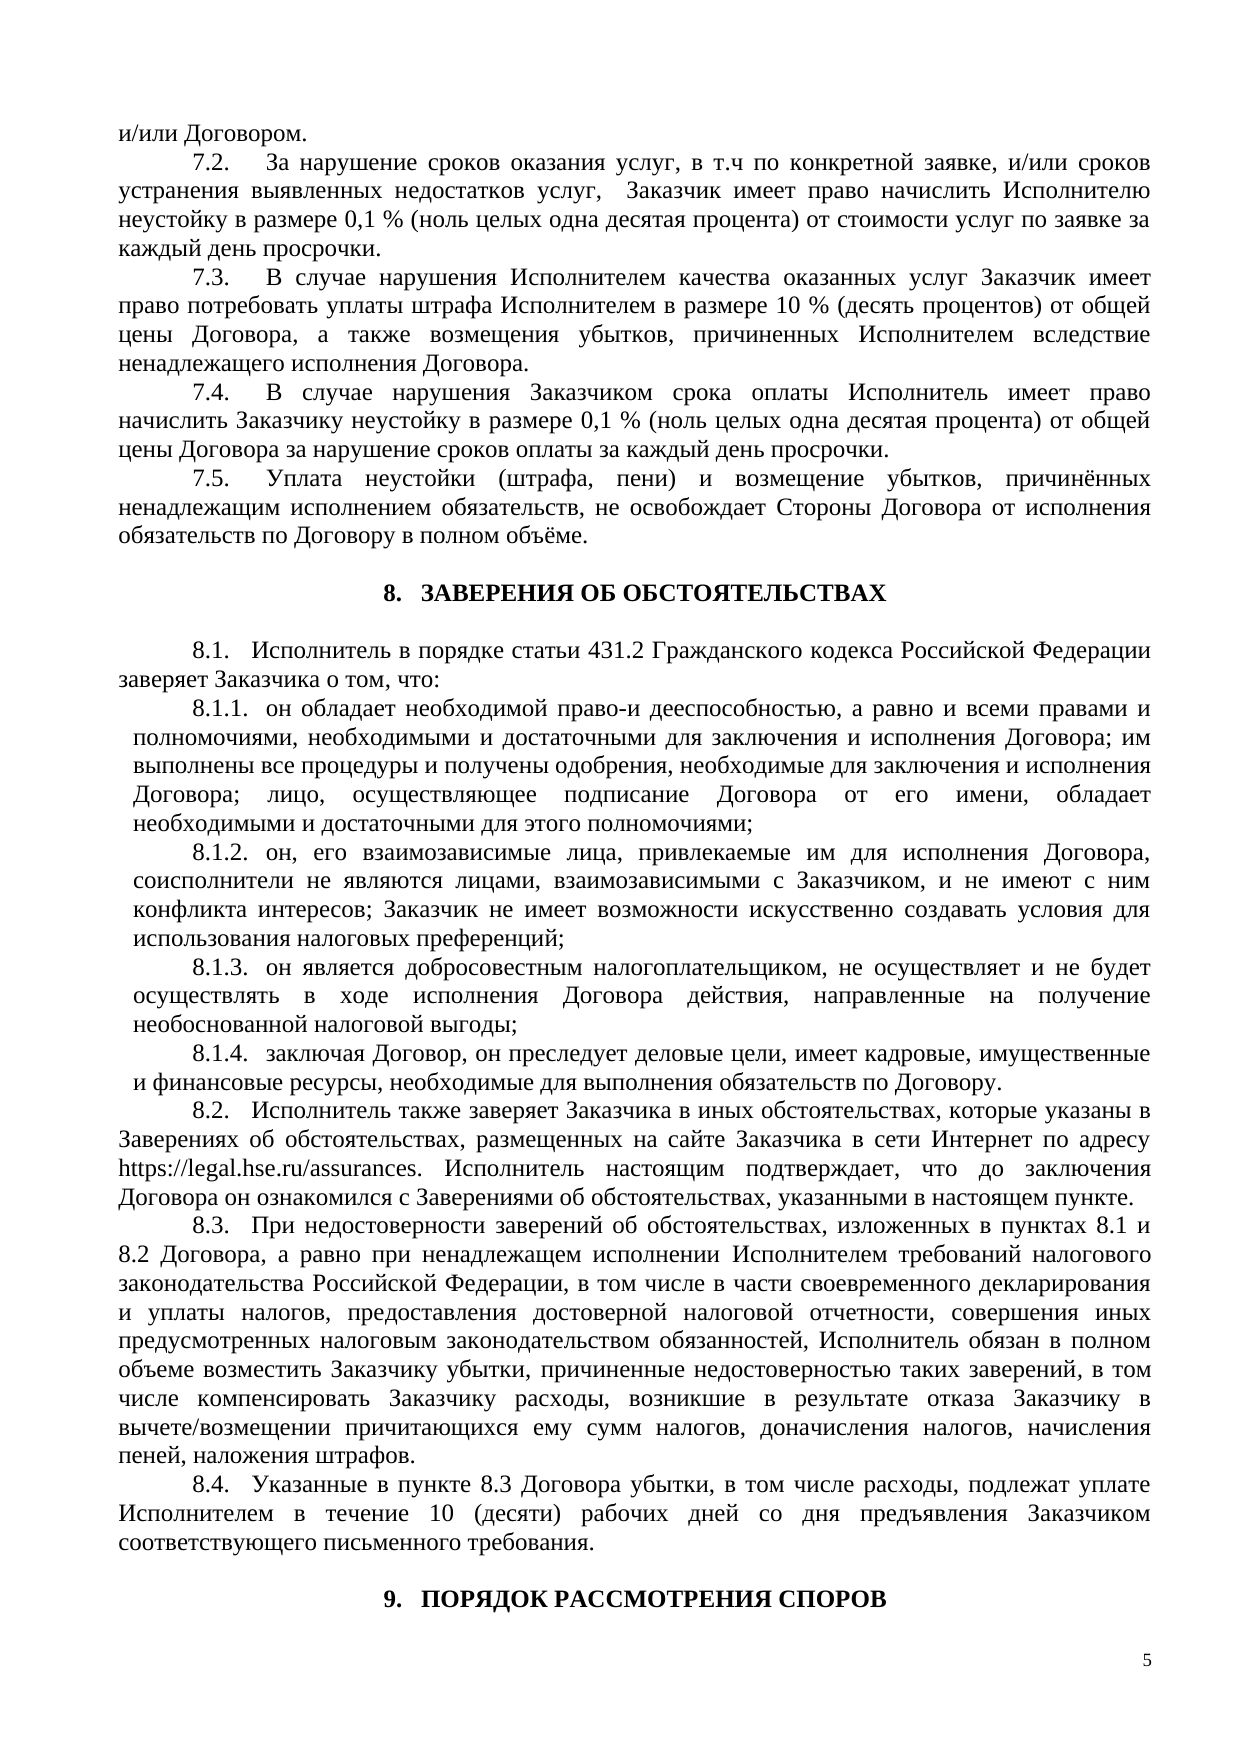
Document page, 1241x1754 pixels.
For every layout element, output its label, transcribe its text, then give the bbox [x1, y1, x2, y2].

list он является добросовестным налогоплательщиком, не осуществляет и не будет осуществлять в ходе исполнения Договора действия, направленные на получение необоснованной налоговой выгоды; [133, 952, 1152, 1038]
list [118, 118, 1152, 147]
list В случае нарушения Исполнителем качества оказанных услуг Заказчик имеет право потребовать уплаты штрафа Исполнителем в размере 10 % (десять процентов) от общей цены Договора, а также возмещения убытков, причиненных Исполнителем вследствие ненадлежащего исполнения Договора. [118, 262, 1152, 377]
list Порядок рассмотрения споров [118, 1584, 1152, 1613]
list Указанные в пункте 8.3 Договора убытки, в том числе расходы, подлежат уплате Исполнителем в течение 10 (десяти) рабочих дней со дня предъявления Заказчиком соответствующего письменного требования. [118, 1469, 1152, 1556]
list он, его взаимозависимые лица, привлекаемые им для исполнения Договора, соисполнители не являются лицами, взаимозависимыми с Заказчиком, и не имеют с ним конфликта интересов; Заказчик не имеет возможности искусственно создавать условия для использования налоговых преференций; [133, 837, 1152, 952]
list ЗАВЕРЕНИЯ ОБ ОБСТОЯТЕЛЬСТВАХ [118, 578, 1152, 607]
list он обладает необходимой право-и дееспособностью, а равно и всеми правами и полномочиями, необходимыми и достаточными для заключения и исполнения Договора; им выполнены все процедуры и получены одобрения, необходимые для заключения и исполнения Договора; лицо, осуществляющее подписание Договора от его имени, обладает необходимыми и достаточными для этого полномочиями; [133, 693, 1152, 837]
list За нарушение сроков оказания услуг, в т.ч по конкретной заявке, и/или сроков устранения выявленных недостатков услуг, Заказчик имеет право начислить Исполнителю неустойку в размере 0,1 % (ноль целых одна десятая процента) от стоимости услуг по заявке за каждый день просрочки. [118, 147, 1152, 262]
list заключая Договор, он преследует деловые цели, имеет кадровые, имущественные и финансовые ресурсы, необходимые для выполнения обязательств по Договору. [133, 1038, 1152, 1096]
list в порядке статьи 431.2 Гражданского кодекса Российской Федерации заверяет Заказчика о том, что: [118, 636, 1152, 693]
list В случае нарушения Заказчиком срока оплаты Исполнитель имеет право начислить Заказчику неустойку в размере 0,1 % (ноль целых одна десятая процента) от общей цены Договора за нарушение сроков оплаты за каждый день просрочки. [118, 377, 1152, 463]
list также заверяет Заказчика в иных обстоятельствах, которые указаны в Заверениях об обстоятельствах, размещенных на сайте Заказчика в сети Интернет по адресу https://legal.hse.ru/assurances. настоящим подтверждает, что до заключения Договора он ознакомился с Заверениями об обстоятельствах, указанными в настоящем пункте. [118, 1096, 1152, 1211]
list Уплата неустойки (штрафа, пени) и возмещение убытков, причинённых ненадлежащим исполнением обязательств, не освобождает Стороны Договора от исполнения обязательств по Договору в полном объёме. [118, 463, 1152, 549]
list При недостоверности заверений об обстоятельствах, изложенных в пунктах 8.1 и 8.2 Договора, а равно при ненадлежащем исполнении требований налогового законодательства Российской Федерации, в том числе в части своевременного декларирования и уплаты налогов, предоставления достоверной налоговой отчетности, совершения иных предусмотренных налоговым законодательством обязанностей, Исполнитель обязан в полном объеме возместить Заказчику убытки, причиненные недостоверностью таких заверений, в том числе компенсировать Заказчику расходы, возникшие в результате отказа Заказчику в вычете/возмещении причитающихся ему сумм налогов, доначисления налогов, начисления пеней, наложения штрафов. [118, 1211, 1152, 1469]
